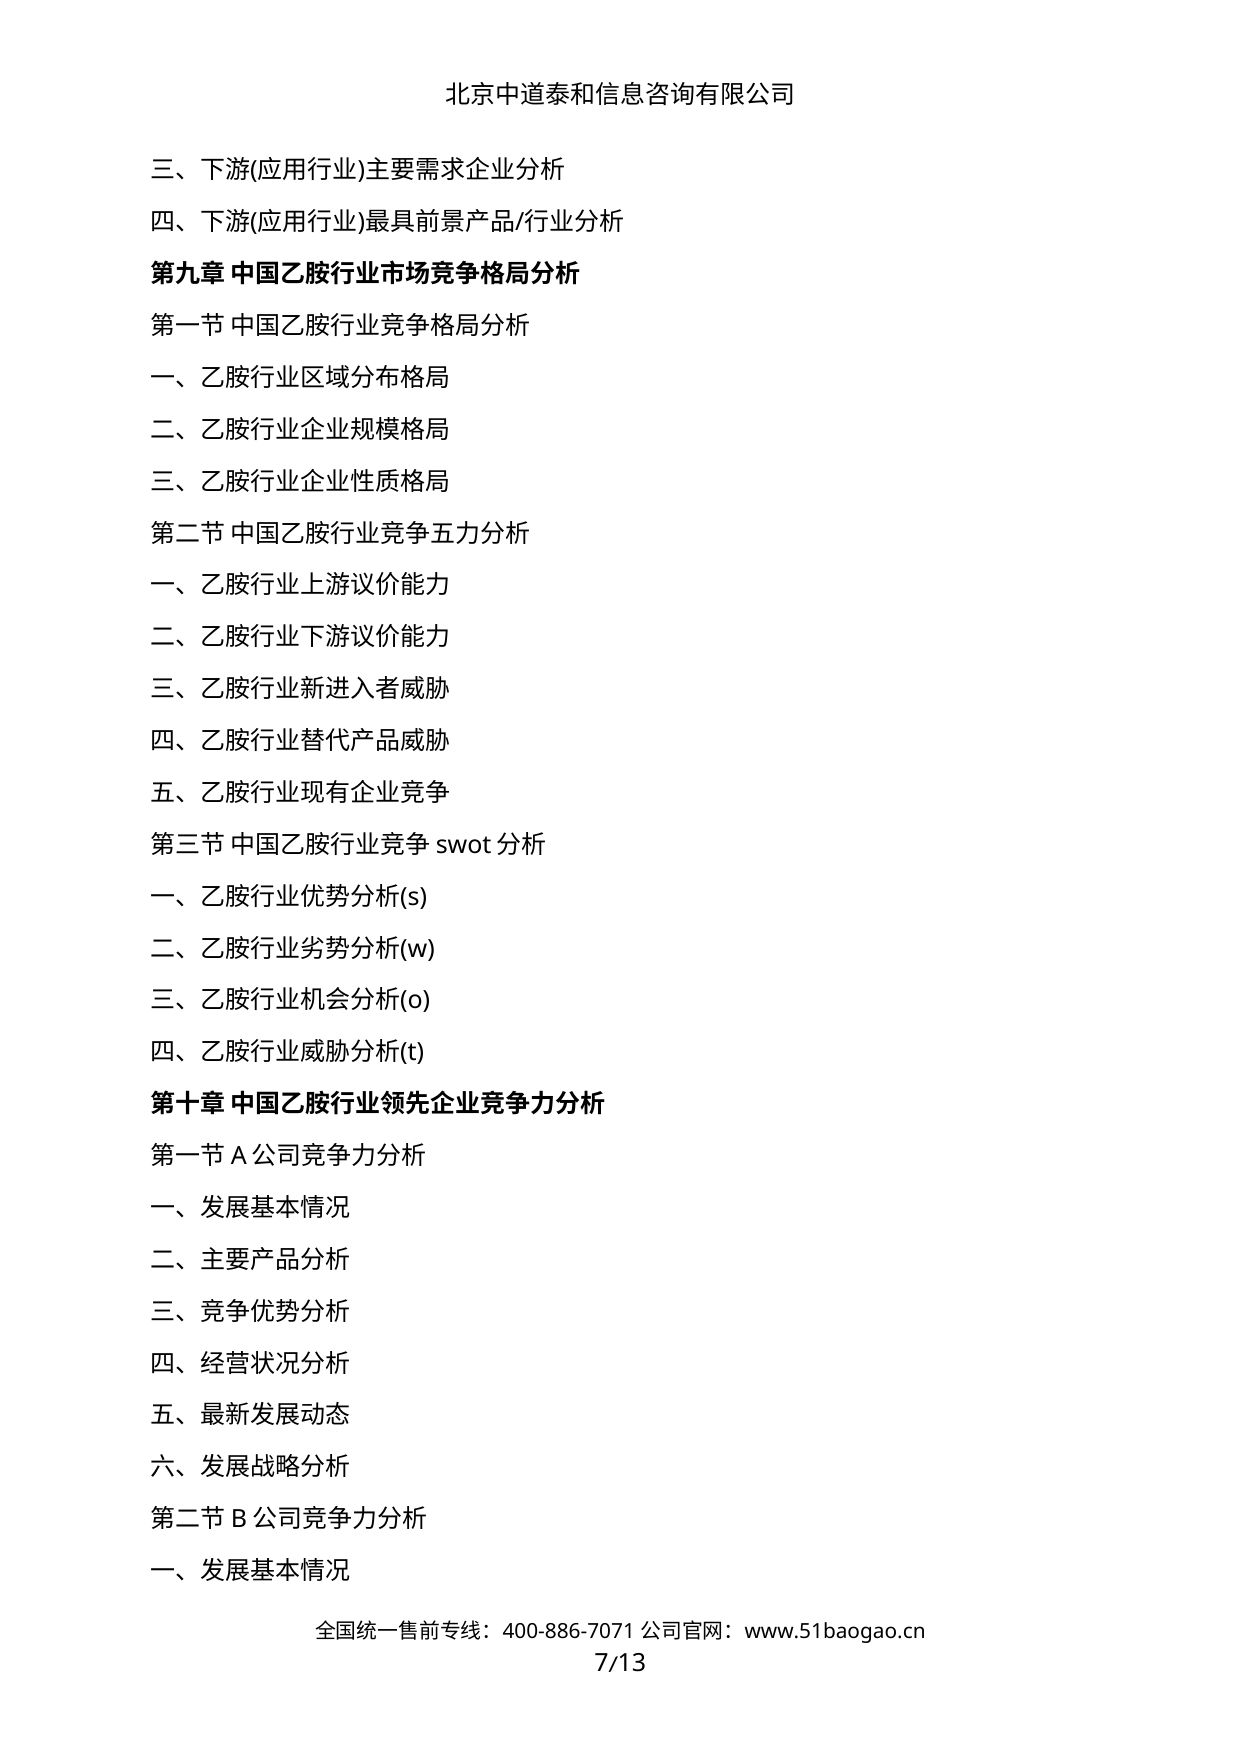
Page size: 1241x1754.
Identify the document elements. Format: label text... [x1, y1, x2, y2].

text 四、乙胺行业威胁分析(t) [150, 1032, 1090, 1068]
text 三、下游(应用行业)主要需求企业分析 [150, 150, 1090, 186]
text 五、乙胺行业现有企业竞争 [150, 772, 1090, 809]
text 二、乙胺行业企业规模格局 [150, 409, 1090, 446]
text 一、乙胺行业优势分析(s) [150, 876, 1090, 912]
text 四、下游(应用行业)最具前景产品/行业分析 [150, 202, 1090, 238]
text 五、最新发展动态 [150, 1395, 1090, 1431]
text 二、乙胺行业劣势分析(w) [150, 928, 1090, 964]
text 二、主要产品分析 [150, 1239, 1090, 1276]
text 三、竞争优势分析 [150, 1291, 1090, 1327]
text 三、乙胺行业机会分析(o) [150, 980, 1090, 1016]
text 四、乙胺行业替代产品威胁 [150, 721, 1090, 757]
text 第一节 A公司竞争力分析 [150, 1136, 1090, 1172]
text 六、发展战略分析 [150, 1447, 1090, 1483]
text 第一节 中国乙胺行业竞争格局分析 [150, 306, 1090, 342]
text 三、乙胺行业新进入者威胁 [150, 669, 1090, 705]
text 第三节 中国乙胺行业竞争swot分析 [150, 824, 1090, 861]
text 三、乙胺行业企业性质格局 [150, 461, 1090, 497]
text 二、乙胺行业下游议价能力 [150, 617, 1090, 653]
text 第十章 中国乙胺行业领先企业竞争力分析 [150, 1084, 1090, 1120]
text 第九章 中国乙胺行业市场竞争格局分析 [150, 254, 1090, 290]
text 一、乙胺行业区域分布格局 [150, 357, 1090, 394]
text 第二节 B公司竞争力分析 [150, 1499, 1090, 1535]
text 一、发展基本情况 [150, 1187, 1090, 1224]
text 四、经营状况分析 [150, 1343, 1090, 1379]
text 第二节 中国乙胺行业竞争五力分析 [150, 513, 1090, 549]
text 一、发展基本情况 [150, 1551, 1090, 1587]
text 一、乙胺行业上游议价能力 [150, 565, 1090, 601]
